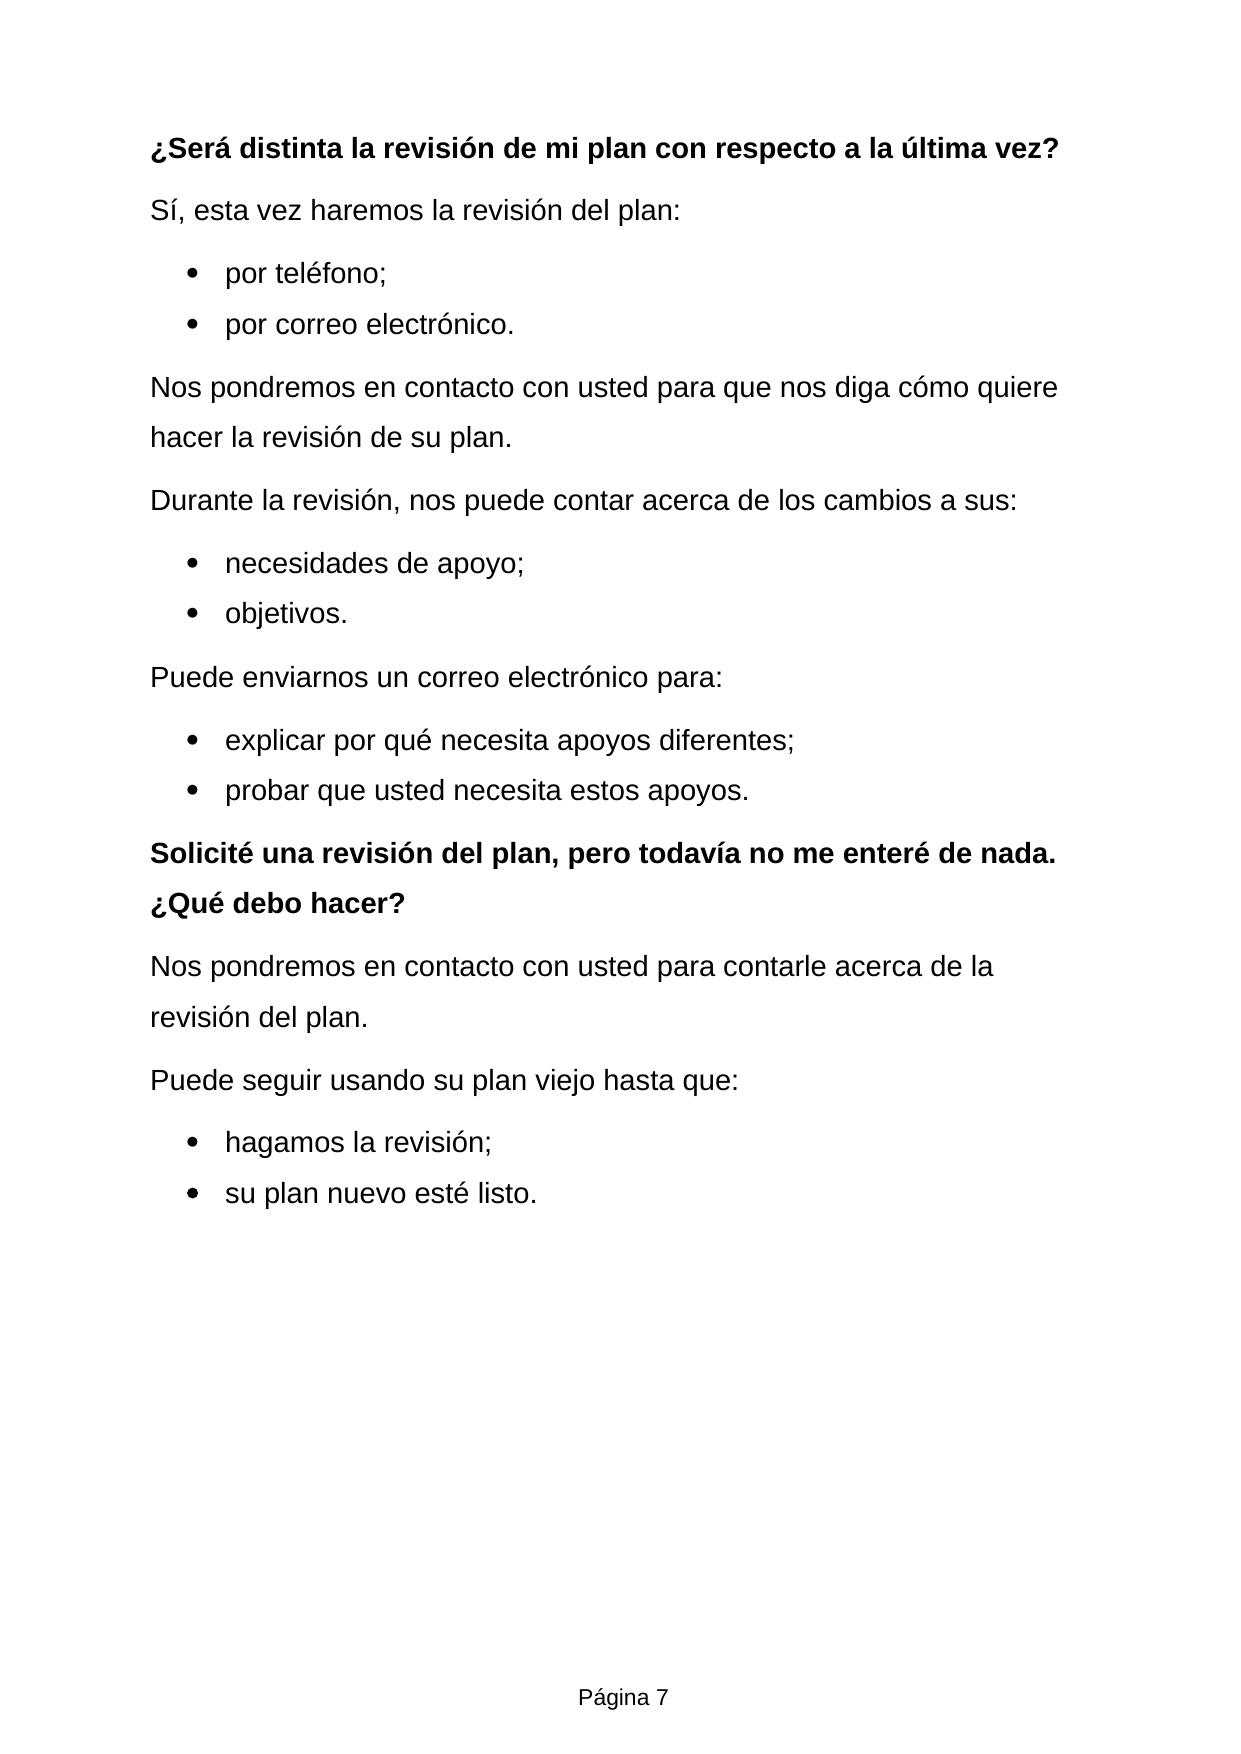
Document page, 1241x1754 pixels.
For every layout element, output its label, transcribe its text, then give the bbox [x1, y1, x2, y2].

list probar que usted necesita estos apoyos. [187, 773, 1090, 807]
text Solicité una revisión del plan, pero todavía no me enteré de nada. ¿Qué debo hacer? [150, 836, 1090, 920]
text Puede enviarnos un correo electrónico para: [150, 660, 1090, 693]
list su plan nuevo esté listo. [187, 1176, 1090, 1210]
list hagamos la revisión; [187, 1125, 1090, 1159]
list por correo electrónico. [187, 307, 1090, 341]
list por teléfono; [187, 256, 1090, 290]
list explicar por qué necesita apoyos diferentes; [187, 722, 1090, 756]
list necesidades de apoyo; [187, 546, 1090, 580]
text Sí, esta vez haremos la revisión del plan: [150, 193, 1090, 227]
text Nos pondremos en contacto con usted para que nos diga cómo quiere hacer la revisión de su plan. [150, 370, 1090, 454]
text Nos pondremos en contacto con usted para contarle acerca de la revisión del plan. [150, 949, 1090, 1033]
text ¿Será distinta la revisión de mi plan con respecto a la última vez? [150, 131, 1090, 164]
text Durante la revisión, nos puede contar acerca de los cambios a sus: [150, 483, 1090, 517]
list objetivos. [187, 597, 1090, 630]
text Puede seguir usando su plan viejo hasta que: [150, 1062, 1090, 1096]
